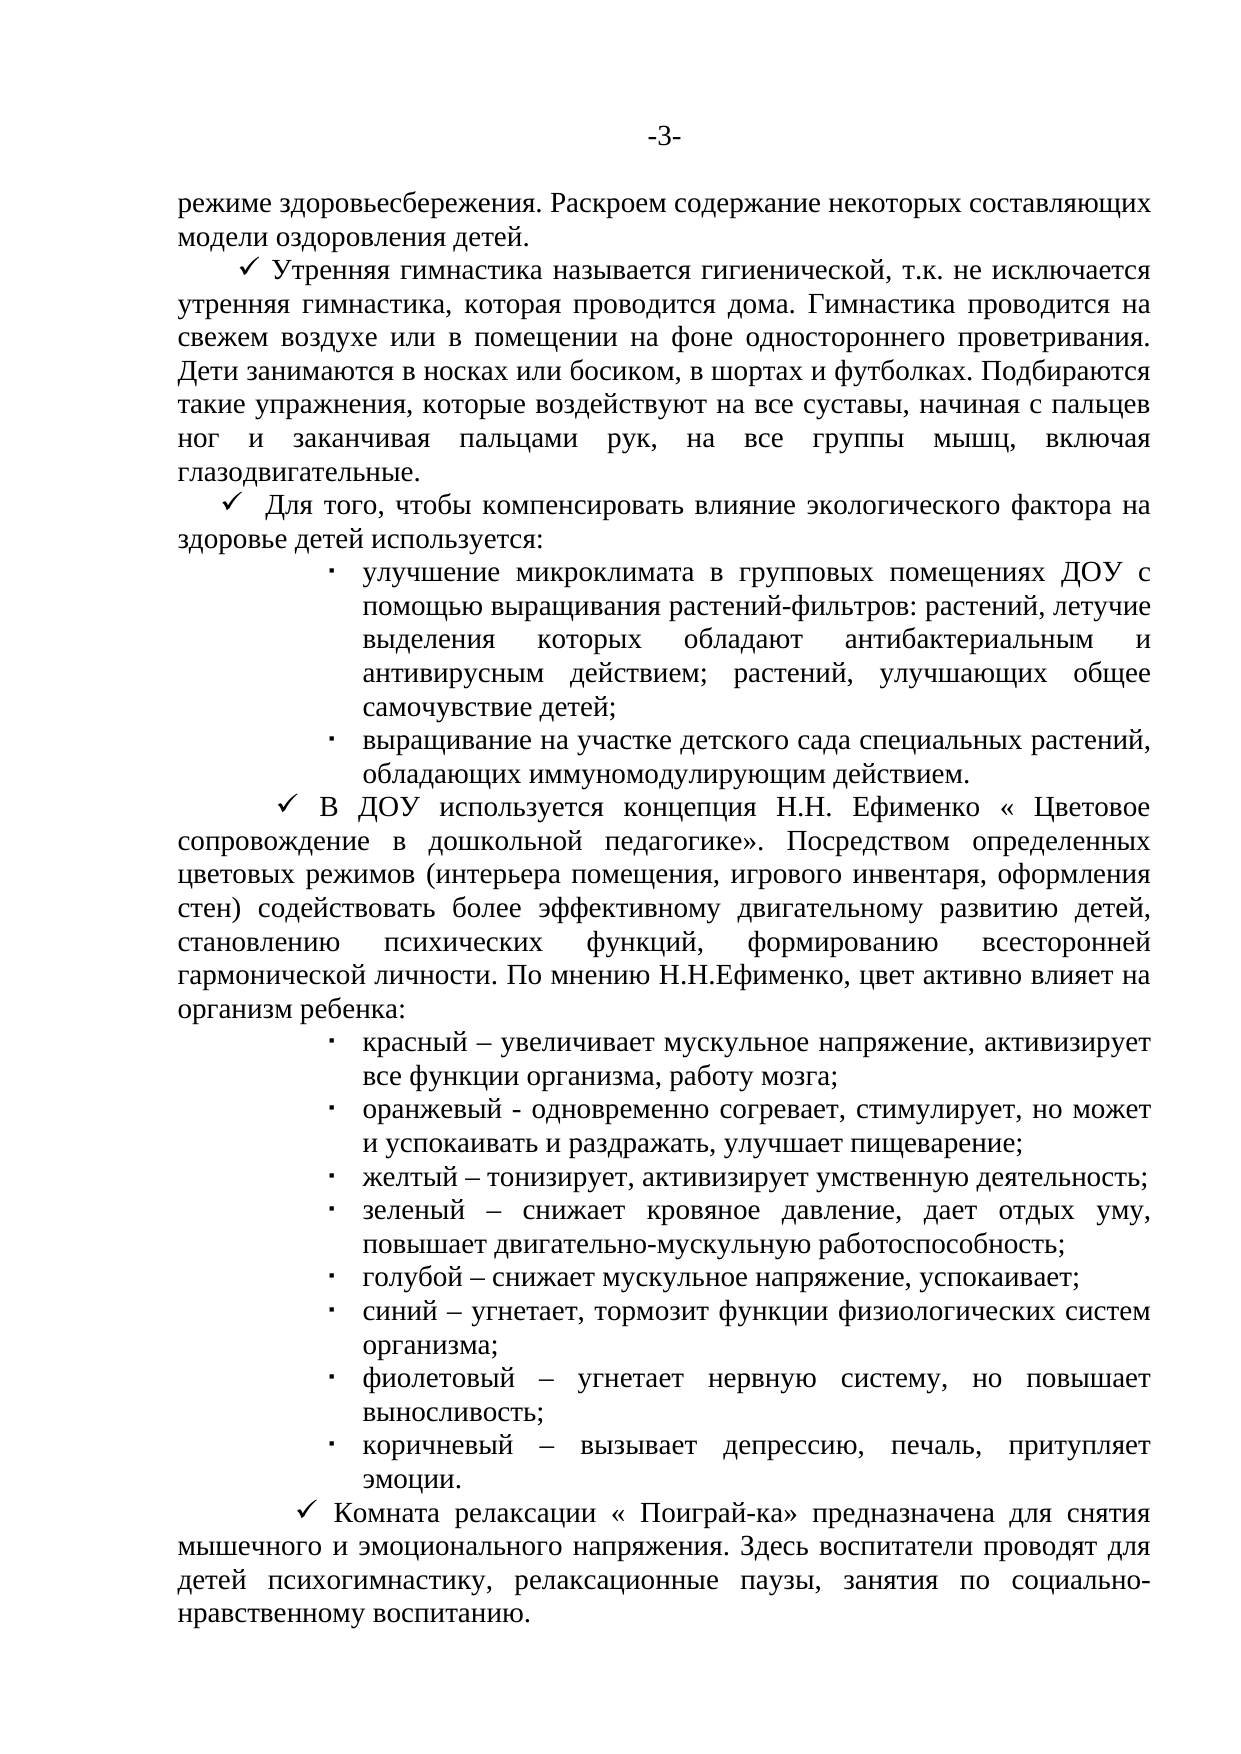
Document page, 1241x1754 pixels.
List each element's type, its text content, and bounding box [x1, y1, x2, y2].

list желтый – тонизирует, активизирует умственную деятельность; [325, 1159, 1152, 1192]
list коричневый – вызывает депрессию, печаль, притупляет эмоции. [325, 1427, 1152, 1495]
text Комната релаксации « Поиграй-ка» предназначена для снятия мышечного и эмоционального напряжения. Здесь воспитатели проводят для детей психогимнастику, релаксационные паузы, занятия по социально-нравственному воспитанию. [177, 1495, 1152, 1629]
text В ДОУ используется концепция Н.Н. Ефименко « Цветовое сопровождение в дошкольной педагогике». Посредством определенных цветовых режимов (интерьера помещения, игрового инвентаря, оформления стен) содействовать более эффективному двигательному развитию детей, становлению психических функций, формированию всесторонней гармонической личности. По мнению Н.Н.Ефименко, цвет активно влияет на организм ребенка: [177, 789, 1152, 1024]
list фиолетовый – угнетает нервную систему, но повышает выносливость; [325, 1360, 1152, 1427]
list улучшение микроклимата в групповых помещениях ДОУ с помощью выращивания растений-фильтров: растений, летучие выделения которых обладают антибактериальным и антивирусным действием; растений, улучшающих общее самочувствие детей; [325, 554, 1152, 722]
list голубой – снижает мускульное напряжение, успокаивает; [325, 1259, 1152, 1293]
list красный – увеличивает мускульное напряжение, активизирует все функции организма, работу мозга; [325, 1024, 1152, 1091]
text Для того, чтобы компенсировать влияние экологического фактора на здоровье детей используется: [177, 487, 1152, 554]
text Утренняя гимнастика называется гигиенической, т.к. не исключается утренняя гимнастика, которая проводится дома. Гимнастика проводится на свежем воздухе или в помещении на фоне одностороннего проветривания. Дети занимаются в носках или босиком, в шортах и футболках. Подбираются такие упражнения, которые воздействуют на все суставы, начиная с пальцев ног и заканчивая пальцами рук, на все группы мышц, включая глазодвигательные. [177, 252, 1152, 487]
list синий – угнетает, тормозит функции физиологических систем организма; [325, 1293, 1152, 1360]
text режиме здоровьесбережения. Раскроем содержание некоторых составляющих модели оздоровления детей. [177, 185, 1152, 252]
list выращивание на участке детского сада специальных растений, обладающих иммуномодулирующим действием. [325, 722, 1152, 789]
list зеленый – снижает кровяное давление, дает отдых уму, повышает двигательно-мускульную работоспособность; [325, 1192, 1152, 1259]
list оранжевый - одновременно согревает, стимулирует, но может и успокаивать и раздражать, улучшает пищеварение; [325, 1091, 1152, 1159]
text -3- [177, 118, 1152, 152]
